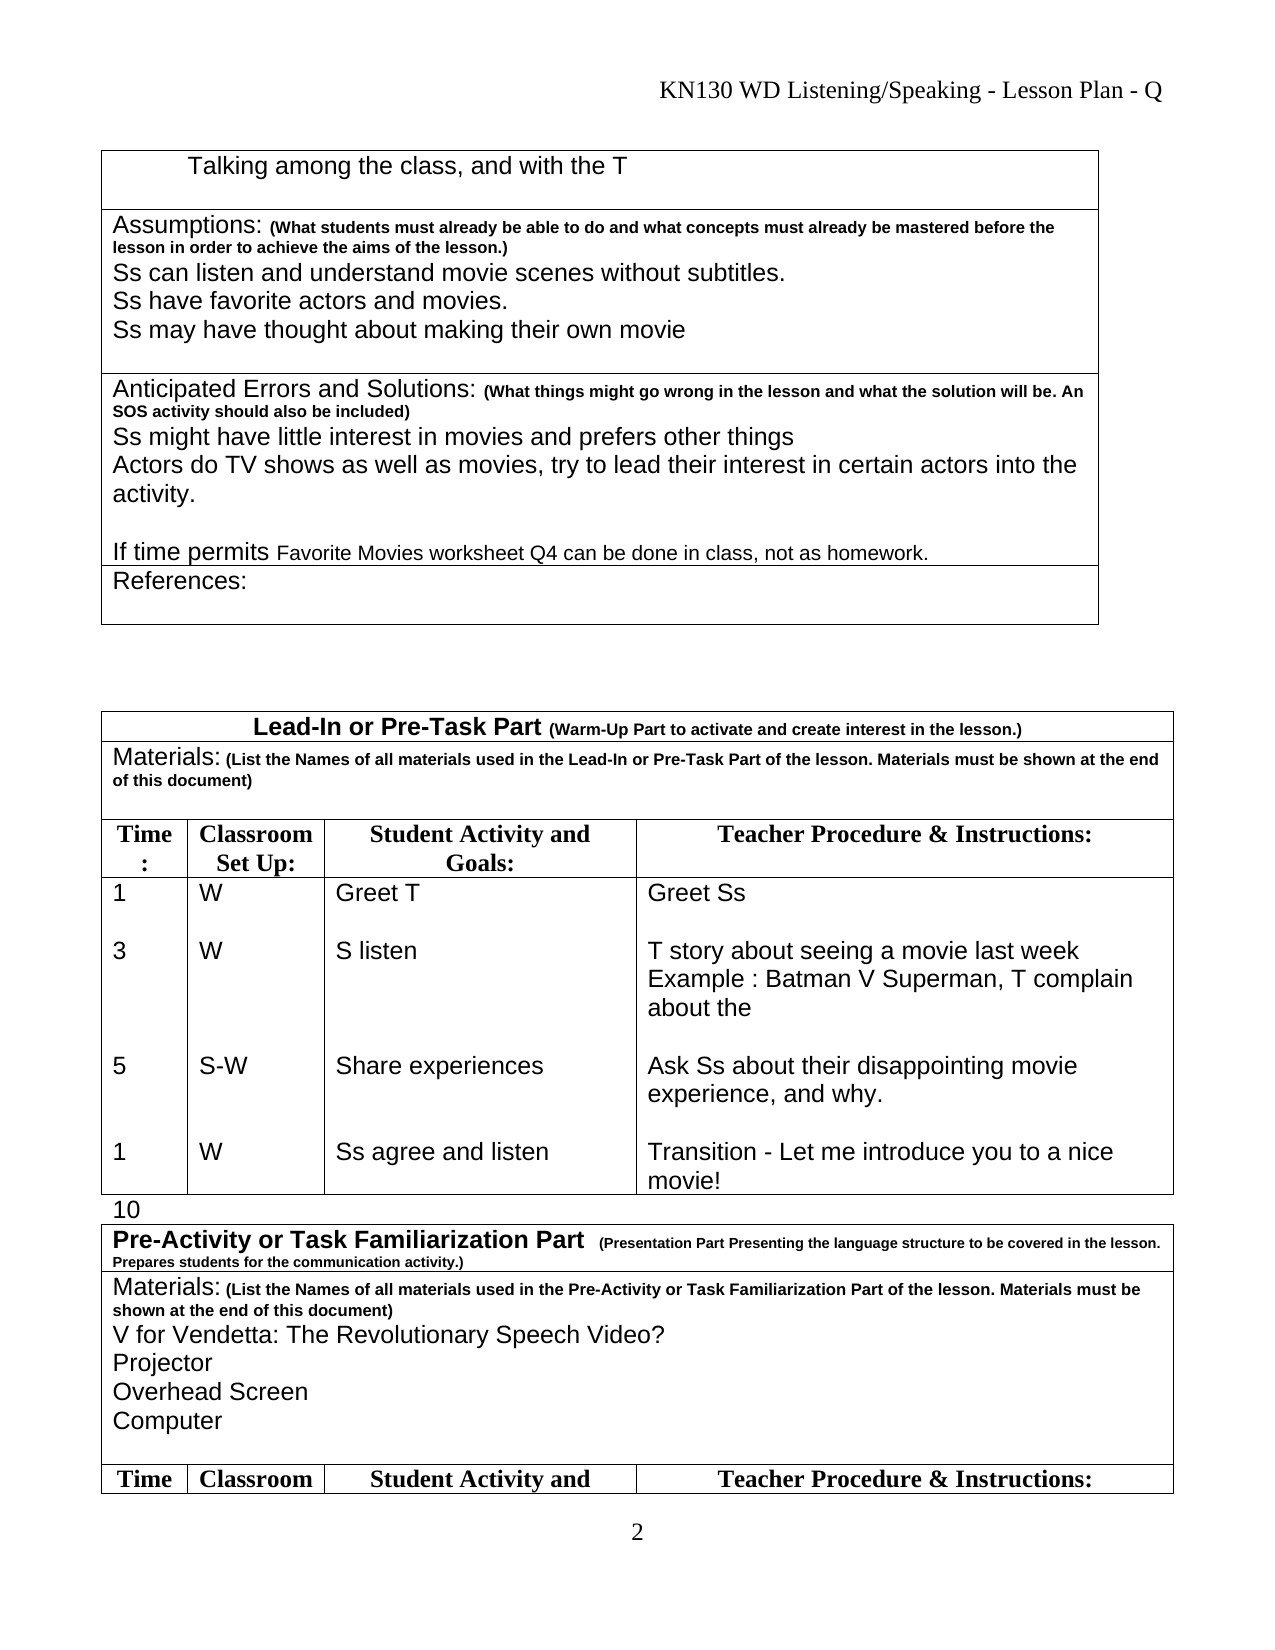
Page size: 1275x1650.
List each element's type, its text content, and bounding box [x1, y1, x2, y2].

table_cell Classroom Set Up: [188, 820, 324, 877]
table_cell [637, 1465, 1173, 1493]
table_cell Greet Ss T story about seeing a movie last week Example : Batman V Superman, T complain about the Ask Ss about their disappointing movie experience, and why. Transition - Let me introduce you to a nice movie! [637, 878, 1173, 1194]
table_cell References: [102, 566, 1098, 624]
table_cell Materials: (List the Names of all materials used in the Lead-In or Pre-Task Part of the lesson. Materials must be shown at the end of this document) [102, 742, 1173, 818]
table_cell Assumptions: (What students must already be able to do and what concepts must already be mastered before the lesson in order to achieve the aims of the lesson.) Ss can listen and understand movie scenes without subtitles. Ss have favorite actors and movies. Ss may have thought about making their own movie [102, 210, 1098, 372]
table_cell Classroom Set Up: [188, 1465, 324, 1493]
table_cell Teacher Procedure & Instructions: [637, 820, 1173, 877]
table_cell W W S-W W [188, 878, 324, 1194]
text 10 [112, 1195, 1162, 1224]
table_header Pre-Activity or Task Familiarization Part (Presentation Part Presenting the language structure to be covered in the lesson. Prepares students for the communication activity.) [102, 1225, 1173, 1271]
table_header Lead-In or Pre-Task Part (Warm-Up Part to activate and create interest in the lesson.) [102, 712, 1173, 741]
table_cell 1 3 5 1 [102, 878, 187, 1194]
table_cell Anticipated Errors and Solutions: (What things might go wrong in the lesson and what the solution will be. An SOS activity should also be included) Ss might have little interest in movies and prefers other things Actors do TV shows as well as movies, try to lead their interest in certain actors into the activity. If time permits Favorite Movies worksheet Q4 can be done in class, not as homework. [102, 374, 1098, 565]
table_cell Greet T S listen Share experiences Ss agree and listen [325, 878, 636, 1194]
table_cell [325, 1465, 636, 1493]
table_cell Time: [102, 820, 187, 877]
table_cell Materials: (List the Names of all materials used in the Pre-Activity or Task Familiarization Part of the lesson. Materials must be shown at the end of this document) V for Vendetta: The Revolutionary Speech Video? Projector Overhead Screen Computer [102, 1272, 1173, 1463]
table_cell Time: [102, 1465, 187, 1493]
table_cell Student Activity and Goals: [325, 820, 636, 877]
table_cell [102, 151, 1098, 208]
